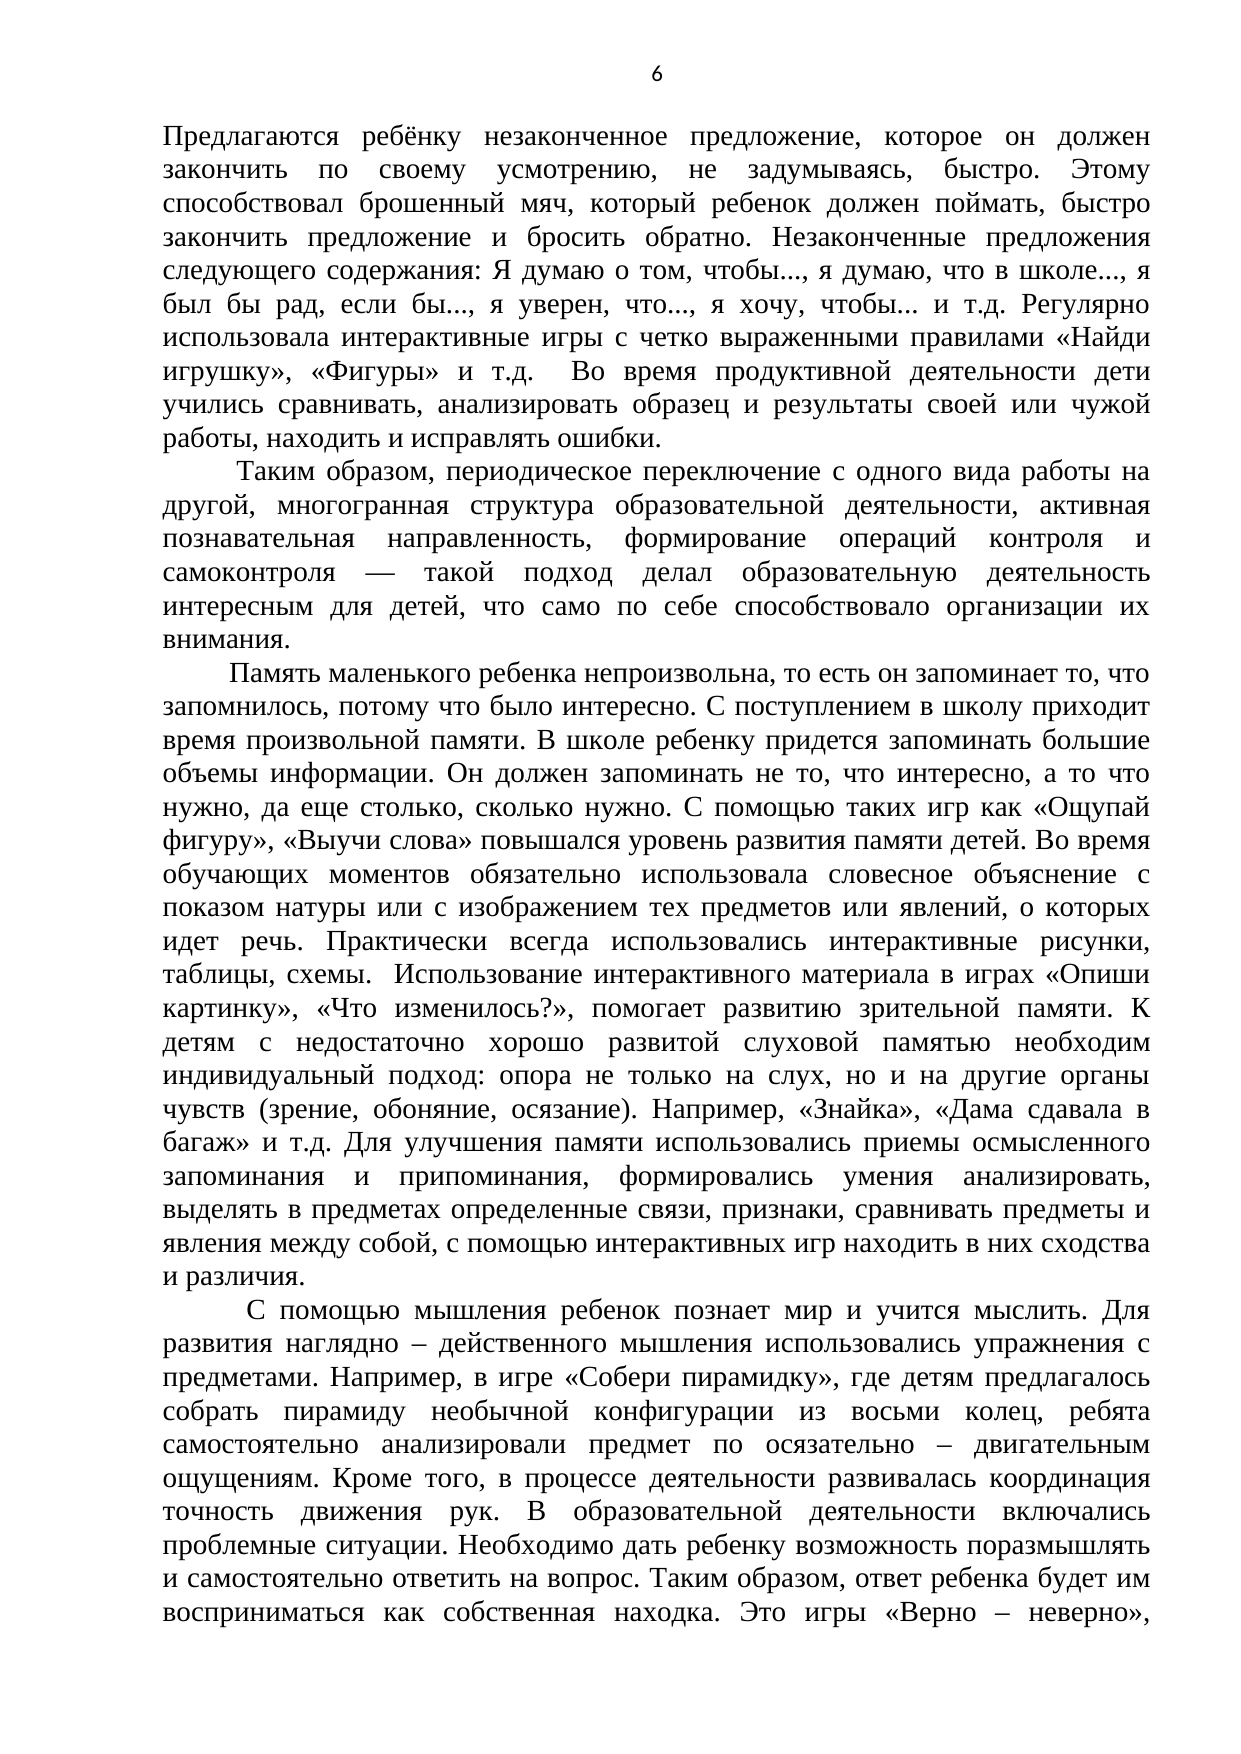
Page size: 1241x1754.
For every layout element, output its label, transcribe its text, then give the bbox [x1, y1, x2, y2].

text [162, 118, 1151, 453]
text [162, 1292, 1151, 1627]
text Память маленького ребенка непроизвольна, то есть он запоминает то, что запомнилось, потому что было интересно. С поступлением в школу приходит время произвольной памяти. В школе ребенку придется запоминать большие объемы информации. Он должен запоминать не то, что интересно, а то что нужно, да еще столько, сколько нужно. С помощью таких игр как «Ощупай фигуру», «Выучи слова» повышался уровень развития памяти детей. Во время обучающих моментов обязательно использовала словесное объяснение с показом натуры или с изображением тех предметов или явлений, о которых идет речь. Практически всегда использовались интерактивные рисунки, таблицы, схемы. Использование интерактивного материала в играх «Опиши картинку», «Что изменилось?», помогает развитию зрительной памяти. К детям с недостаточно хорошо развитой слуховой памятью необходим индивидуальный подход: опора не только на слух, но и на другие органы чувств (зрение, обоняние, осязание). Например, «Знайка», «Дама сдавала в багаж» и т.д. Для улучшения памяти использовались приемы осмысленного запоминания и припоминания, формировались умения анализировать, выделять в предметах определенные связи, признаки, сравнивать предметы и явления между собой, с помощью интерактивных игр находить в них сходства и различия. [162, 655, 1151, 1292]
text Таким образом, периодическое переключение с одного вида работы на другой, многогранная структура образовательной деятельности, активная познавательная направленность, формирование операций контроля и самоконтроля — такой подход делал образовательную деятельность интересным для детей, что само по себе способствовало организации их внимания. [162, 453, 1151, 655]
